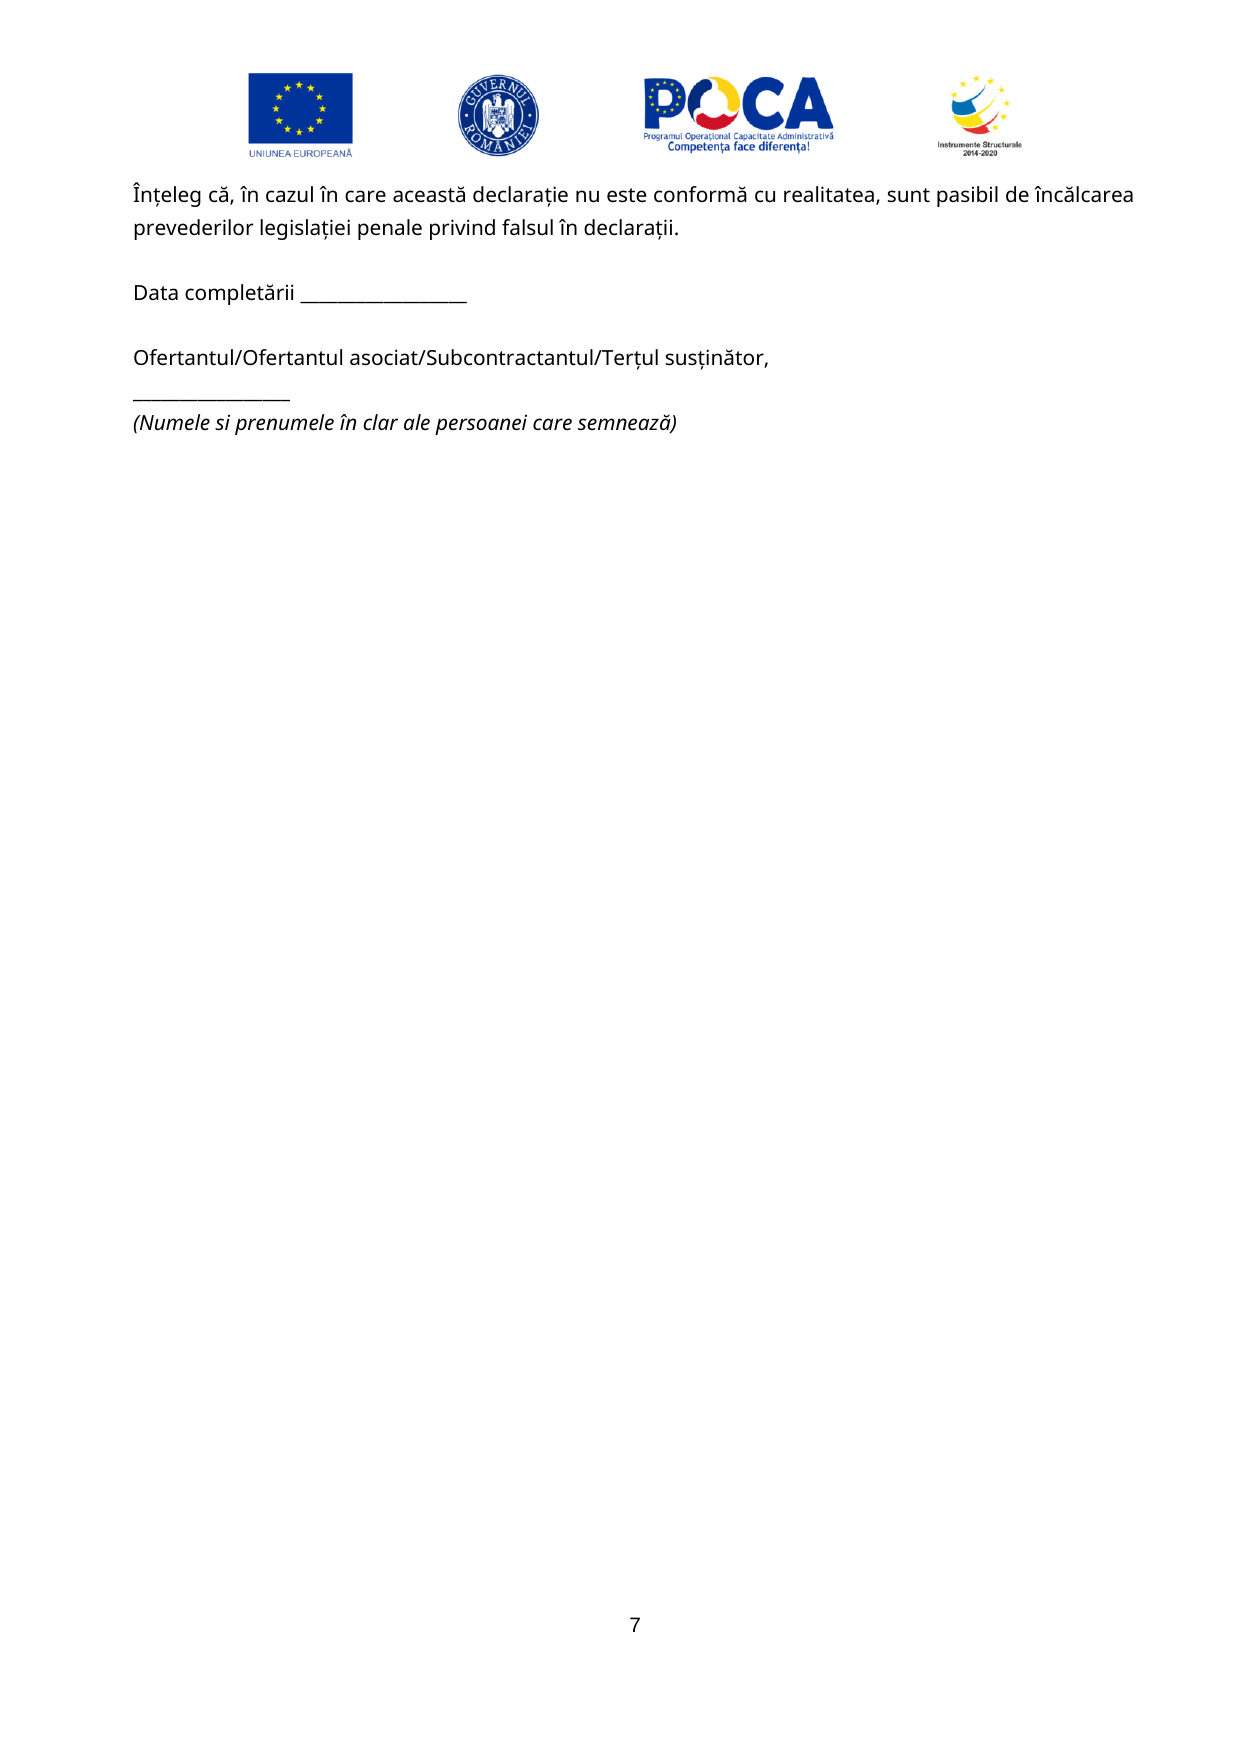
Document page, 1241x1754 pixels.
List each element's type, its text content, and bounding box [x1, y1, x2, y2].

text Data completării __________________ [133, 278, 1137, 307]
text Ofertantul/Ofertantul asociat/Subcontractantul/Terţul susţinător, [133, 343, 1137, 372]
text _________________ [133, 376, 1137, 404]
text Înţeleg că, în cazul în care această declaraţie nu este conformă cu realitatea, sunt pasibil de încălcarea prevederilor legislaţiei penale privind falsul în declaraţii. [133, 180, 1137, 241]
text (Numele si prenumele în clar ale persoanei care semnează) [133, 408, 1137, 437]
picture [248, 73, 1022, 157]
